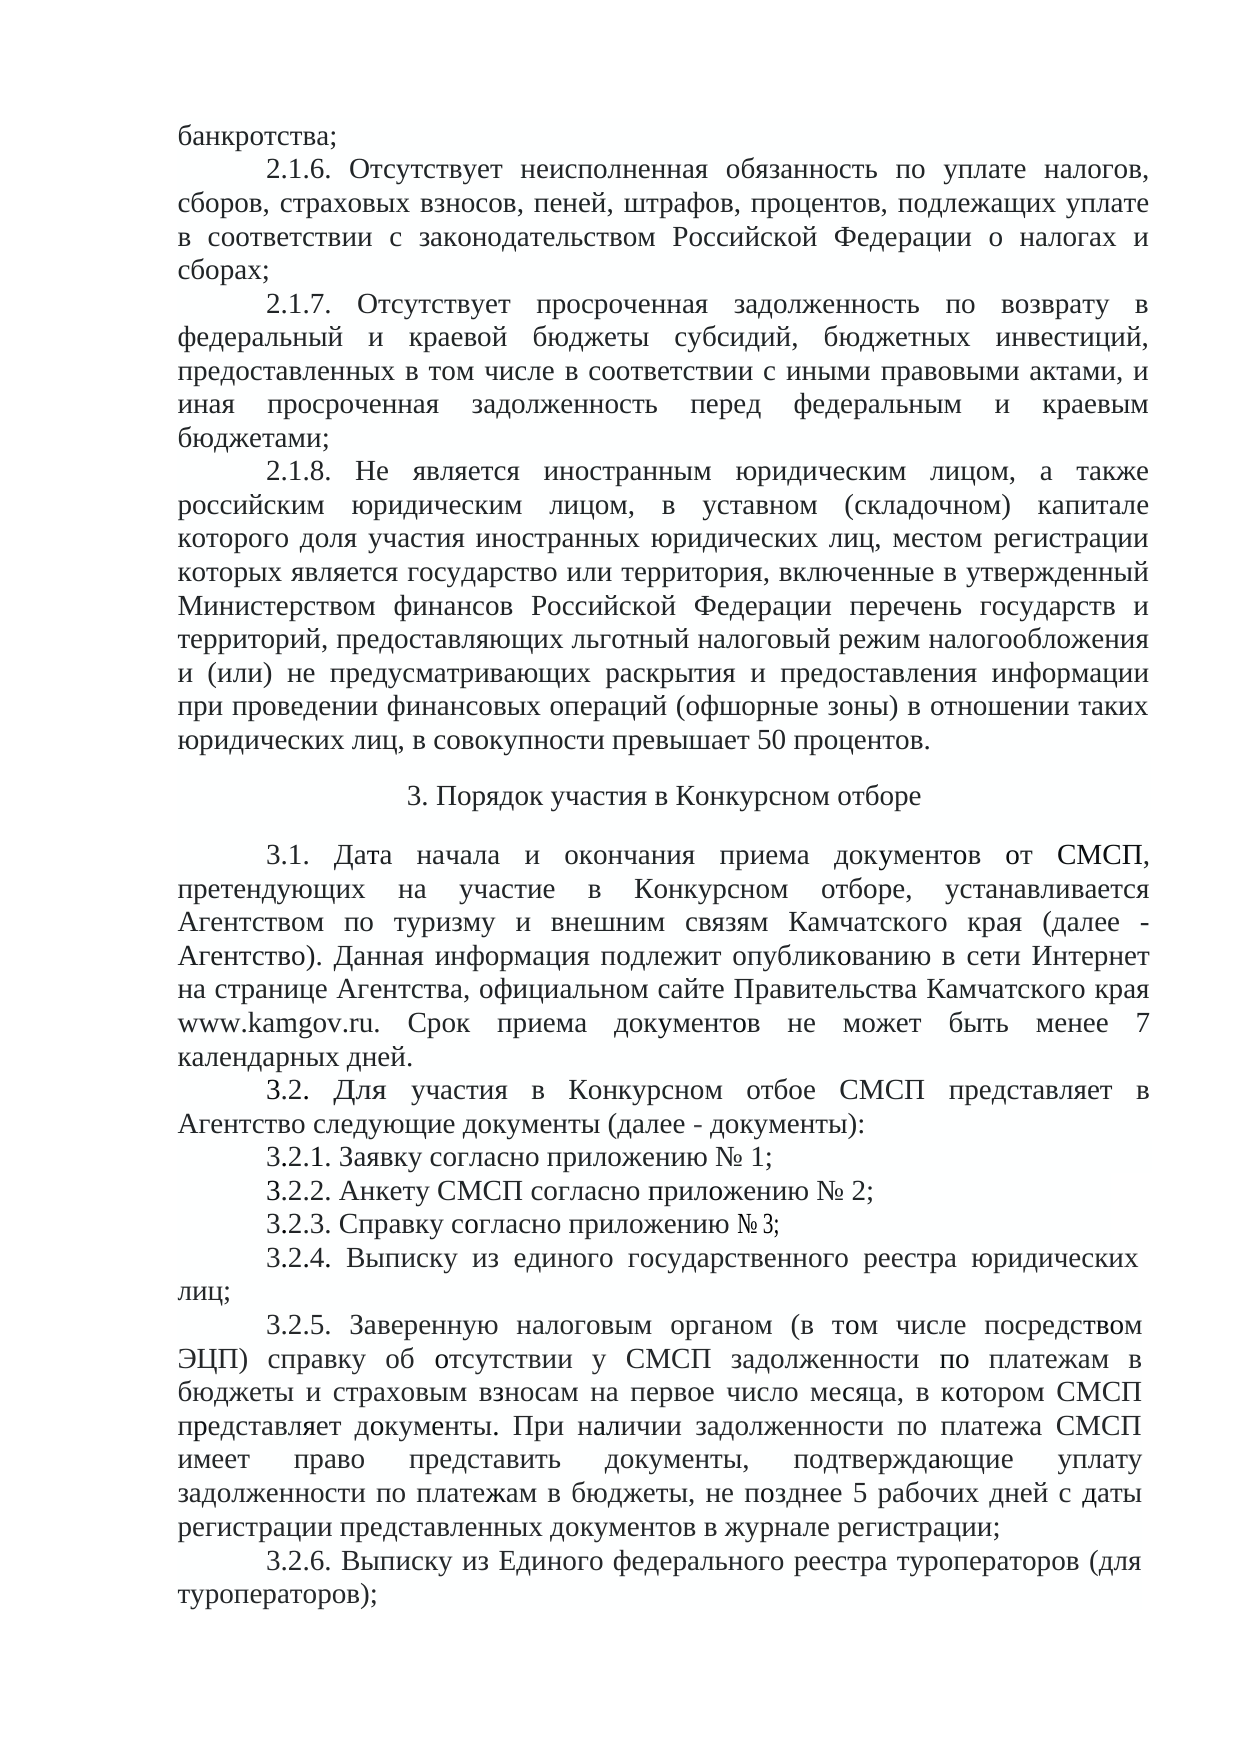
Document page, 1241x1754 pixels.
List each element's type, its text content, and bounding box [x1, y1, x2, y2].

text 3.2.2. Анкету СМСП согласно приложению № 2; [177, 1173, 1111, 1206]
text 3.2.4. Выписку из единого государственного реестра юридических лиц; [177, 1240, 1139, 1307]
text 2.1.8. Не является иностранным юридическим лицом, а также российским юридическим лицом, в уставном (складочном) капитале которого доля участия иностранных юридических лиц, местом регистрации которых является государство или территория, включенные в утвержденный Министерством финансов Российской Федерации перечень государств и территорий, предоставляющих льготный налоговый режим налогообложения и (или) не предусматривающих раскрытия и предоставления информации при проведении финансовых операций (офшорные зоны) в отношении таких юридических лиц, в совокупности превышает 50 процентов. [177, 453, 1150, 755]
text 2.1.6. Отсутствует неисполненная обязанность по уплате налогов, сборов, страховых взносов, пеней, штрафов, процентов, подлежащих уплате в соответствии с законодательством Российской Федерации о налогах и сборах; [177, 152, 1150, 286]
text 3.2.6. Выписку из Единого федерального реестра туроператоров (для туроператоров); [177, 1543, 1142, 1610]
text 3.2.5. Заверенную налоговым органом (в том числе посредством ЭЦП) справку об отсутствии у СМСП задолженности по платежам в бюджеты и страховым взносам на первое число месяца, в котором СМСП представляет документы. При наличии задолженности по платежа СМСП имеет право представить документы, подтверждающие уплату задолженности по платежам в бюджеты, не позднее 5 рабочих дней с даты регистрации представленных документов в журнале регистрации; [177, 1307, 1142, 1542]
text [177, 118, 1150, 152]
text 3.2.1. Заявку согласно приложению № 1; [177, 1139, 1152, 1173]
text 2.1.7. Отсутствует просроченная задолженность по возврату в федеральный и краевой бюджеты субсидий, бюджетных инвестиций, предоставленных в том числе в соответствии с иными правовыми актами, и иная просроченная задолженность перед федеральным и краевым бюджетами; [177, 286, 1150, 453]
text 3.2.3. Справку согласно приложению № 3; [177, 1206, 1111, 1240]
text 3. Порядок участия в Конкурсном отборе [177, 778, 1151, 812]
text 3.1. Дата начала и окончания приема документов от СМСП, претендующих на участие в Конкурсном отборе, устанавливается Агентством по туризму и внешним связям Камчатского края (далее - Агентство). Данная информация подлежит опубликованию в сети Интернет на странице Агентства, официальном сайте Правительства Камчатского края www.kamgov.ru. Срок приема документов не может быть менее 7 календарных дней. [177, 837, 1150, 1072]
text 3.2. Для участия в Конкурсном отбое СМСП представляет в Агентство следующие документы (далее - документы): [177, 1072, 1150, 1139]
